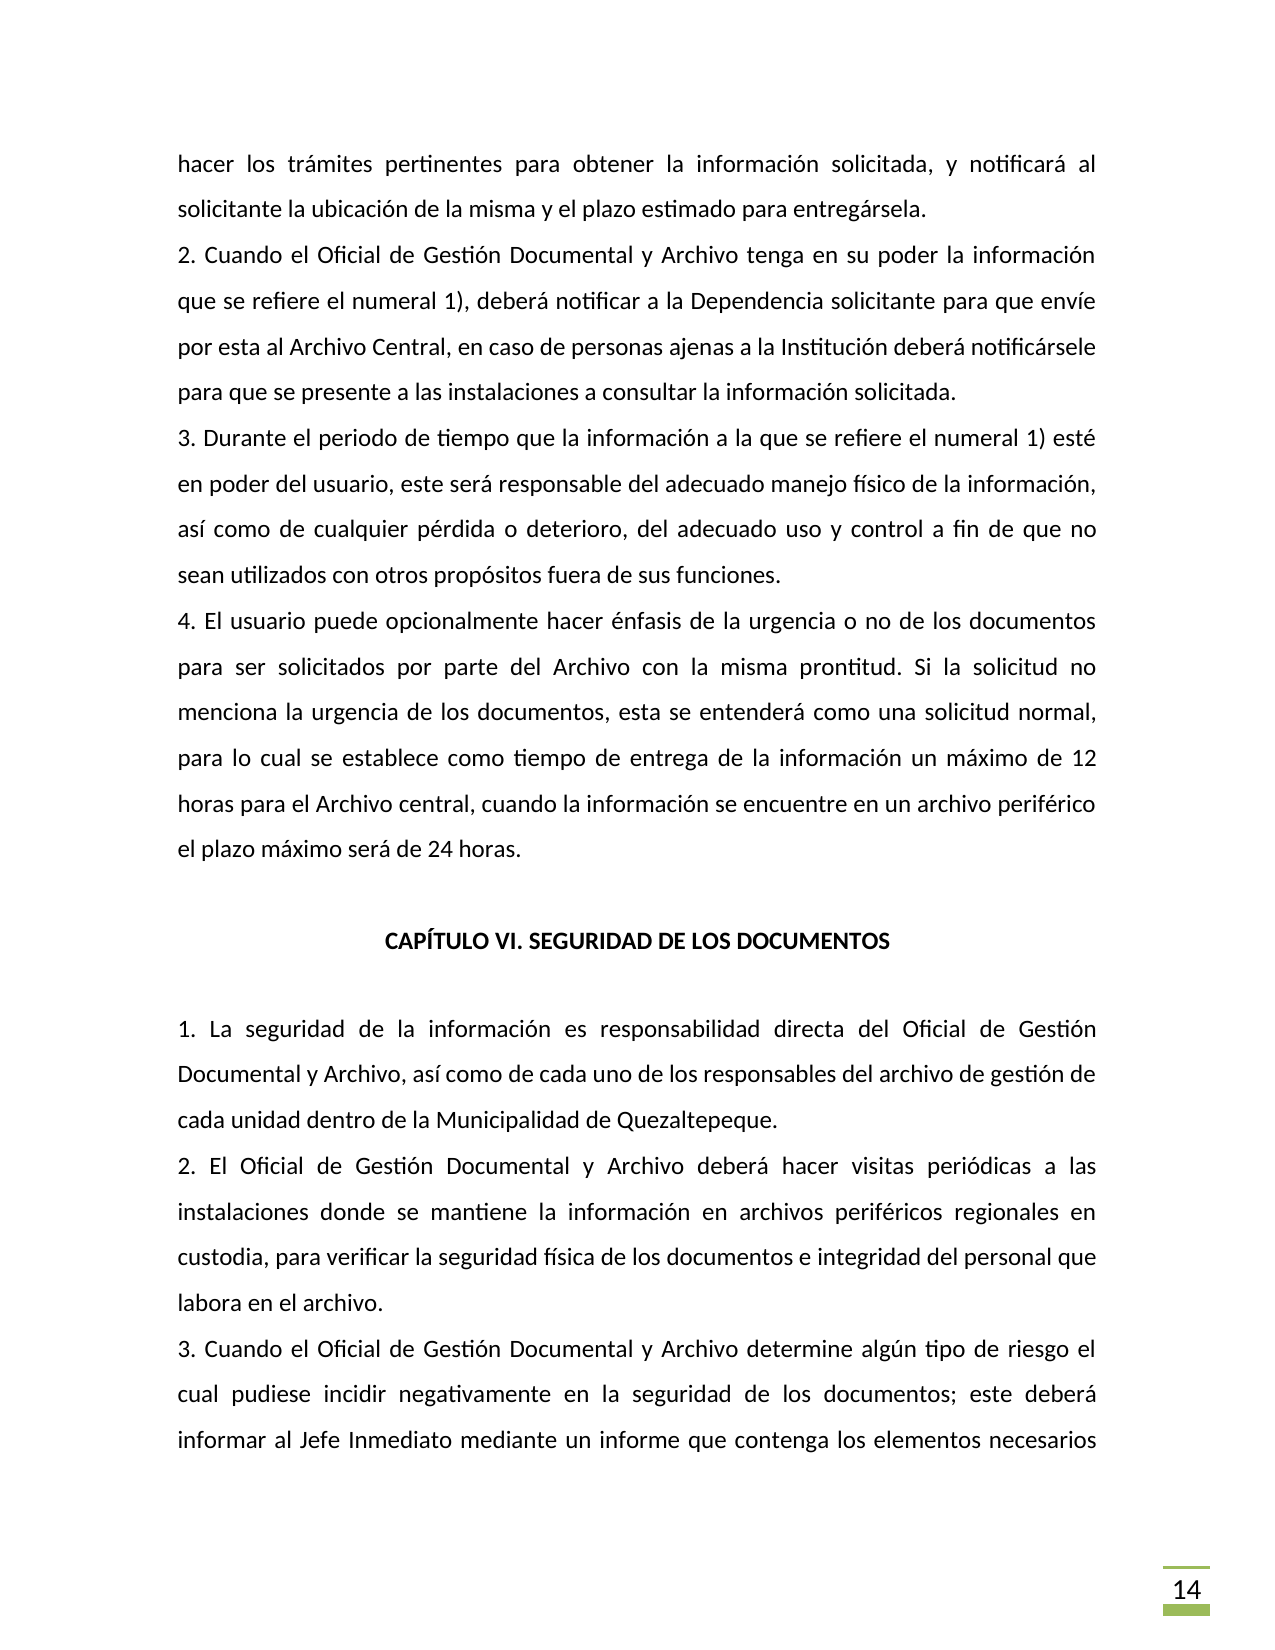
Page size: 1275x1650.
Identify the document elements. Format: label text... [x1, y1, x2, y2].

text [177, 1333, 1098, 1455]
text 1. La seguridad de la información es responsabilidad directa del Oficial de Gestión Documental y Archivo, así como de cada uno de los responsables del archivo de gestión de cada unidad dentro de la Municipalidad de Quezaltepeque. [177, 1013, 1098, 1135]
subtitle CAPÍTULO VI. SEGURIDAD DE LOS DOCUMENTOS [177, 925, 1098, 956]
text 3. Durante el periodo de tiempo que la información a la que se refiere el numeral 1) esté en poder del usuario, este será responsable del adecuado manejo físico de la información, así como de cualquier pérdida o deterioro, del adecuado uso y control a fin de que no sean utilizados con otros propósitos fuera de sus funciones. [177, 422, 1098, 590]
text 2. Cuando el Oficial de Gestión Documental y Archivo tenga en su poder la información que se refiere el numeral 1), deberá notificar a la Dependencia solicitante para que envíe por esta al Archivo Central, en caso de personas ajenas a la Institución deberá notificársele para que se presente a las instalaciones a consultar la información solicitada. [177, 239, 1098, 407]
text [177, 148, 1098, 224]
text 4. El usuario puede opcionalmente hacer énfasis de la urgencia o no de los documentos para ser solicitados por parte del Archivo con la misma prontitud. Si la solicitud no menciona la urgencia de los documentos, esta se entenderá como una solicitud normal, para lo cual se establece como tiempo de entrega de la información un máximo de 12 horas para el Archivo central, cuando la información se encuentre en un archivo periférico el plazo máximo será de 24 horas. [177, 605, 1098, 864]
text 2. El Oficial de Gestión Documental y Archivo deberá hacer visitas periódicas a las instalaciones donde se mantiene la información en archivos periféricos regionales en custodia, para verificar la seguridad física de los documentos e integridad del personal que labora en el archivo. [177, 1150, 1098, 1318]
